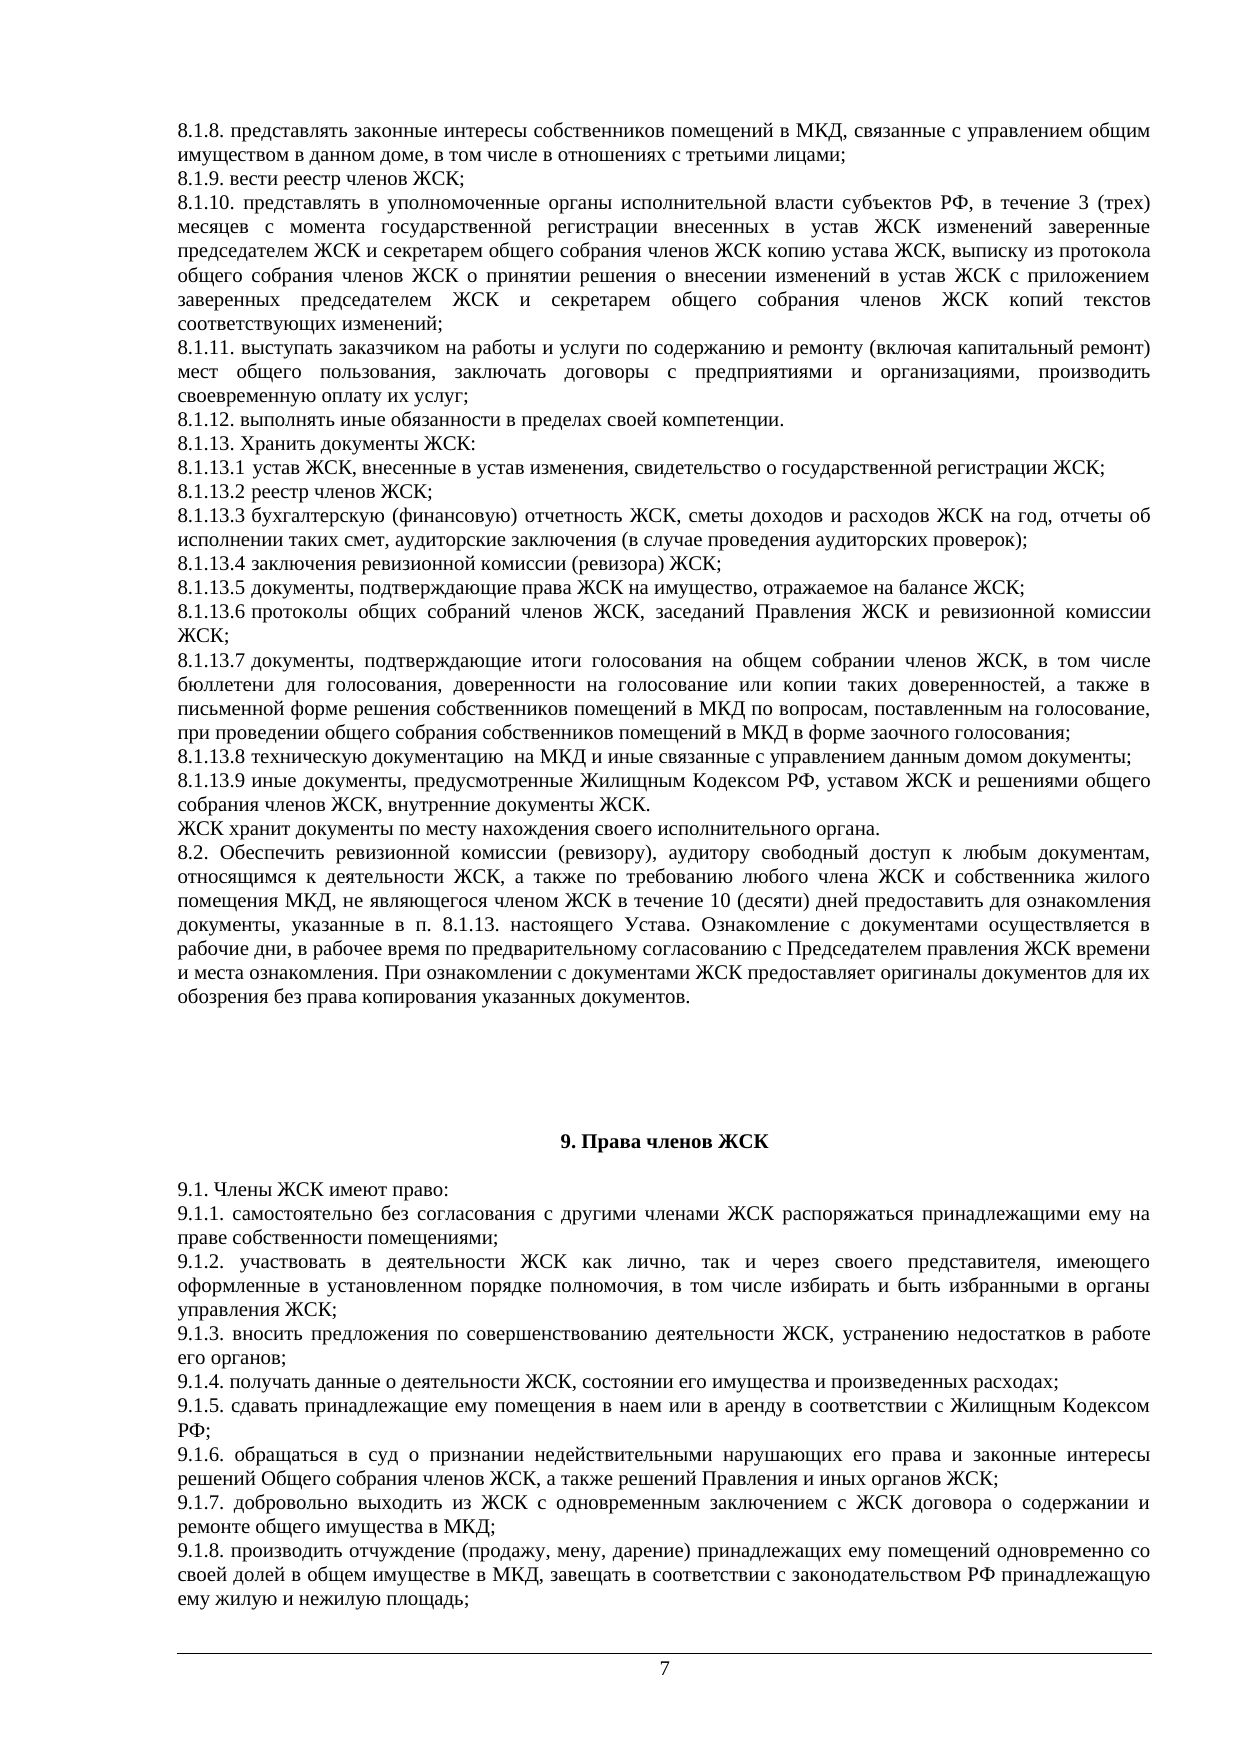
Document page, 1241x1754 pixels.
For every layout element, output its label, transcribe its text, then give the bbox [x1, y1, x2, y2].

text 9.1.6. обращаться в суд о признании недействительными нарушающих его права и законные интересы решений Общего собрания членов ЖСК, а также решений Правления и иных органов ЖСК; [177, 1442, 1152, 1490]
list иные документы, предусмотренные Жилищным Кодексом РФ, уставом ЖСК и решениями общего собрания членов ЖСК, внутренние документы ЖСК. [177, 768, 1152, 816]
list реестр членов ЖСК; [177, 479, 1152, 503]
text 9.1. Члены ЖСК имеют право: [177, 1177, 1152, 1201]
list документы, подтверждающие права ЖСК на имущество, отражаемое на балансе ЖСК; [177, 575, 1152, 599]
list заключения ревизионной комиссии (ревизора) ЖСК; [177, 551, 1152, 575]
text 9.1.8. производить отчуждение (продажу, мену, дарение) принадлежащих ему помещений одновременно со своей долей в общем имуществе в МКД, завещать в соответствии с законодательством РФ принадлежащую ему жилую и нежилую площадь; [177, 1538, 1152, 1610]
list протоколы общих собраний членов ЖСК, заседаний Правления ЖСК и ревизионной комиссии ЖСК; [177, 599, 1152, 647]
text 9.1.4. получать данные о деятельности ЖСК, состоянии его имущества и произведенных расходах; [177, 1369, 1152, 1393]
list документы, подтверждающие итоги голосования на общем собрании членов ЖСК, в том числе бюллетени для голосования, доверенности на голосование или копии таких доверенностей, а также в письменной форме решения собственников помещений в МКД по вопросам, поставленным на голосование, при проведении общего собрания собственников помещений в МКД в форме заочного голосования; [177, 647, 1152, 744]
list техническую документацию на МКД и иные связанные с управлением данным домом документы; [177, 744, 1152, 768]
text 8.1.13. Хранить документы ЖСК: [177, 431, 1152, 455]
text 9.1.5. сдавать принадлежащие ему помещения в наем или в аренду в соответствии с Жилищным Кодексом РФ; [177, 1393, 1152, 1442]
text 9.1.1. самостоятельно без согласования с другими членами ЖСК распоряжаться принадлежащими ему на праве собственности помещениями; [177, 1201, 1152, 1249]
list устав ЖСК, внесенные в устав изменения, свидетельство о государственной регистрации ЖСК; [177, 455, 1152, 479]
text 8.2. Обеспечить ревизионной комиссии (ревизору), аудитору свободный доступ к любым документам, относящимся к деятельности ЖСК, а также по требованию любого члена ЖСК и собственника жилого помещения МКД, не являющегося членом ЖСК в течение 10 (десяти) дней предоставить для ознакомления документы, указанные в п. 8.1.13. настоящего Устава. Ознакомление с документами осуществляется в рабочие дни, в рабочее время по предварительному согласованию с Председателем правления ЖСК времени и места ознакомления. При ознакомлении с документами ЖСК предоставляет оригиналы документов для их обозрения без права копирования указанных документов. [177, 840, 1152, 1008]
text ЖСК хранит документы по месту нахождения своего исполнительного органа. [177, 816, 1152, 840]
text 9. Права членов ЖСК [177, 1129, 1152, 1153]
text 9.1.3. вносить предложения по совершенствованию деятельности ЖСК, устранению недостатков в работе его органов; [177, 1321, 1152, 1369]
text 8.1.9. вести реестр членов ЖСК; [177, 166, 1152, 190]
text 8.1.10. представлять в уполномоченные органы исполнительной власти субъектов РФ, в течение 3 (трех) месяцев с момента государственной регистрации внесенных в устав ЖСК изменений заверенные председателем ЖСК и секретарем общего собрания членов ЖСК копию устава ЖСК, выписку из протокола общего собрания членов ЖСК о принятии решения о внесении изменений в устав ЖСК с приложением заверенных председателем ЖСК и секретарем общего собрания членов ЖСК копий текстов соответствующих изменений; [177, 190, 1152, 335]
text 9.1.7. добровольно выходить из ЖСК с одновременным заключением с ЖСК договора о содержании и ремонте общего имущества в МКД; [177, 1490, 1152, 1538]
text 8.1.11. выступать заказчиком на работы и услуги по содержанию и ремонту (включая капитальный ремонт) мест общего пользования, заключать договоры с предприятиями и организациями, производить своевременную оплату их услуг; [177, 335, 1152, 407]
text 8.1.8. представлять законные интересы собственников помещений в МКД, связанные с управлением общим имуществом в данном доме, в том числе в отношениях с третьими лицами; [177, 118, 1152, 166]
text 9.1.2. участвовать в деятельности ЖСК как лично, так и через своего представителя, имеющего оформленные в установленном порядке полномочия, в том числе избирать и быть избранными в органы управления ЖСК; [177, 1249, 1152, 1321]
list бухгалтерскую (финансовую) отчетность ЖСК, сметы доходов и расходов ЖСК на год, отчеты об исполнении таких смет, аудиторские заключения (в случае проведения аудиторских проверок); [177, 503, 1152, 551]
text 8.1.12. выполнять иные обязанности в пределах своей компетенции. [177, 407, 1152, 431]
